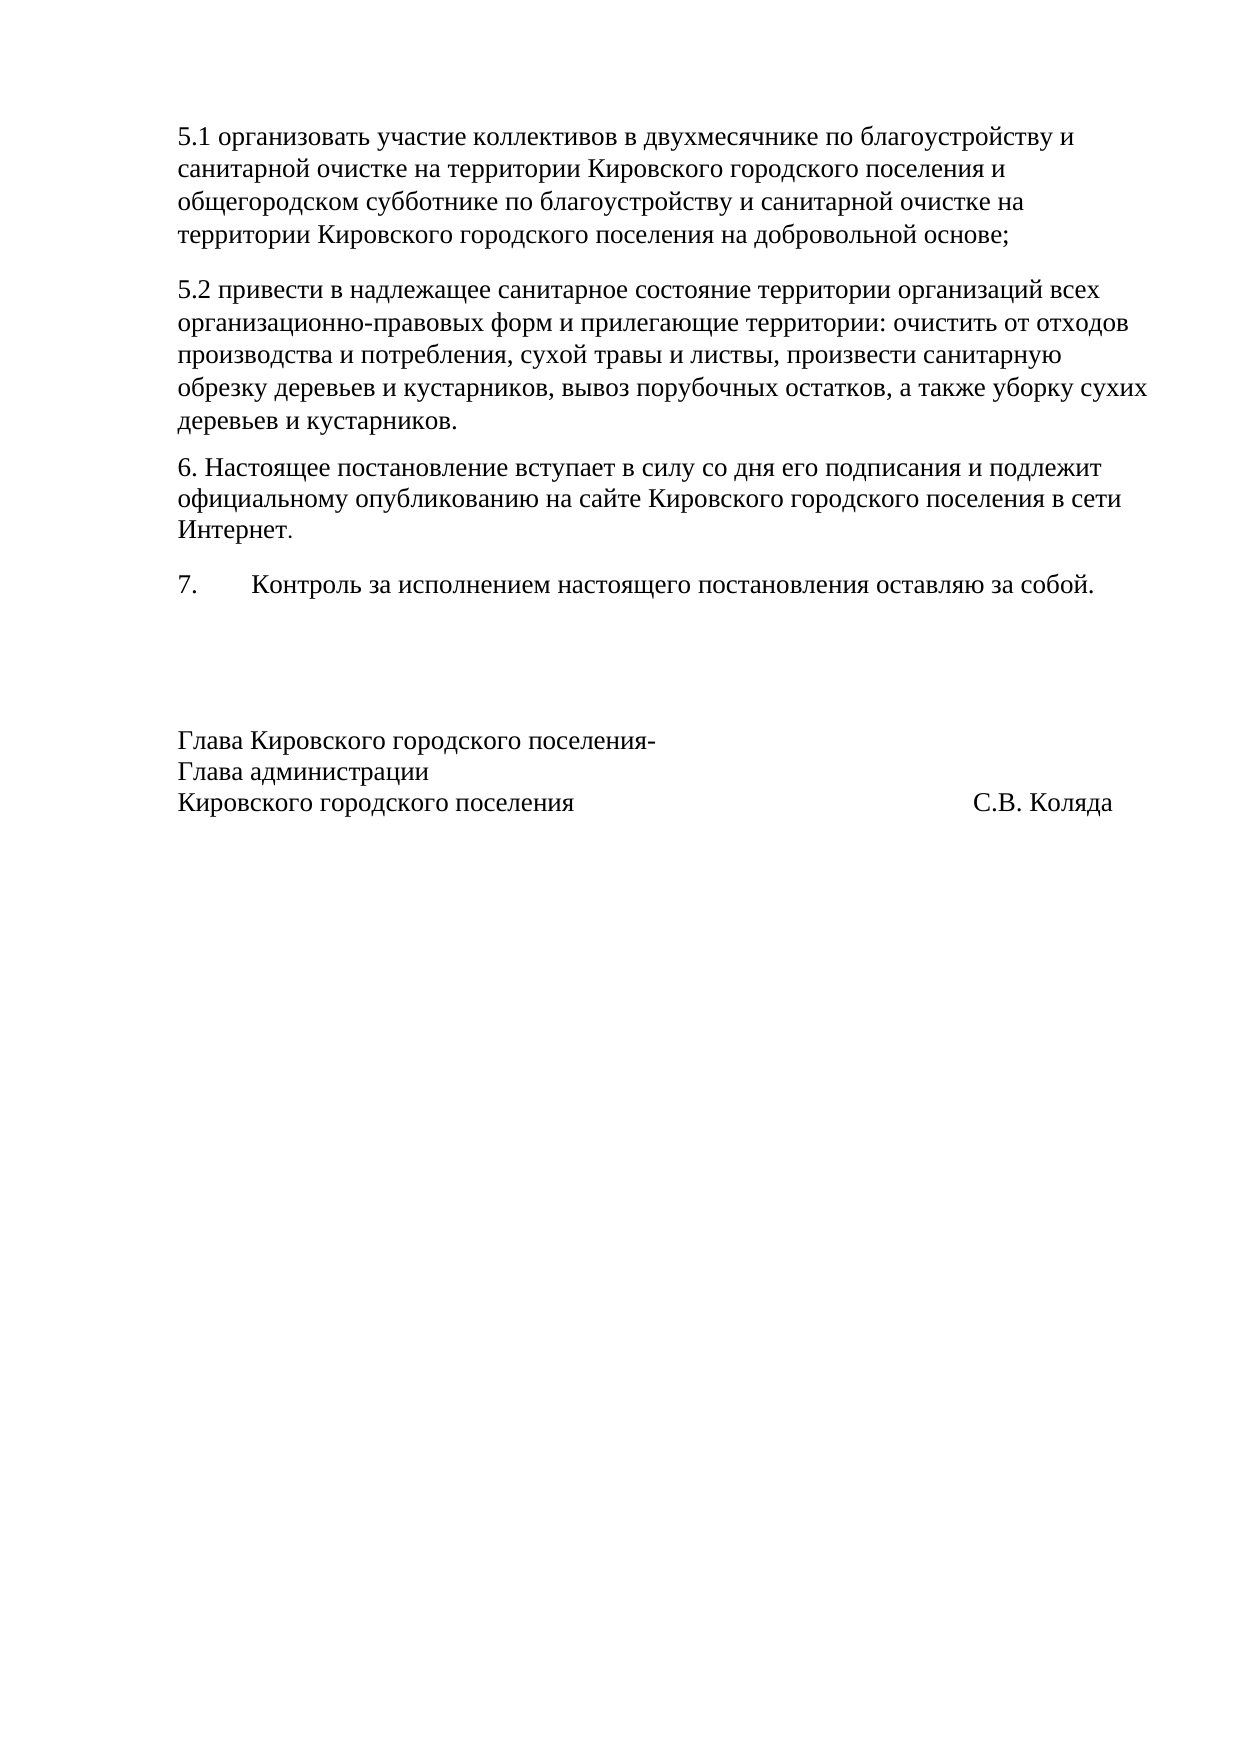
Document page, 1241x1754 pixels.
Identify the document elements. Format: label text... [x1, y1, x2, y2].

text 6. Настоящее постановление вступает в силу со дня его подписания и подлежит [177, 451, 1152, 482]
text Глава администрации [177, 755, 1152, 786]
text 5.1 организовать участие коллективов в двухмесячнике по благоустройству и санитарной очистке на территории Кировского городского поселения и общегородском субботнике по благоустройству и санитарной очистке на территории Кировского городского поселения на добровольной основе; [177, 118, 1152, 249]
text Кировского городского поселения С.В. Коляда [177, 786, 1152, 817]
list Контроль за исполнением настоящего постановления оставляю за собой. [177, 566, 1152, 599]
text 5.2 привести в надлежащее санитарное состояние территории организаций всех организационно-правовых форм и прилегающие территории: очистить от отходов производства и потребления, сухой травы и листвы, произвести санитарную обрезку деревьев и кустарников, вывоз порубочных остатков, а также уборку сухих деревьев и кустарников. [177, 271, 1152, 435]
text официальному опубликованию на сайте Кировского городского поселения в сети Интернет. [177, 482, 1152, 544]
text Глава Кировского городского поселения- [177, 724, 1152, 755]
